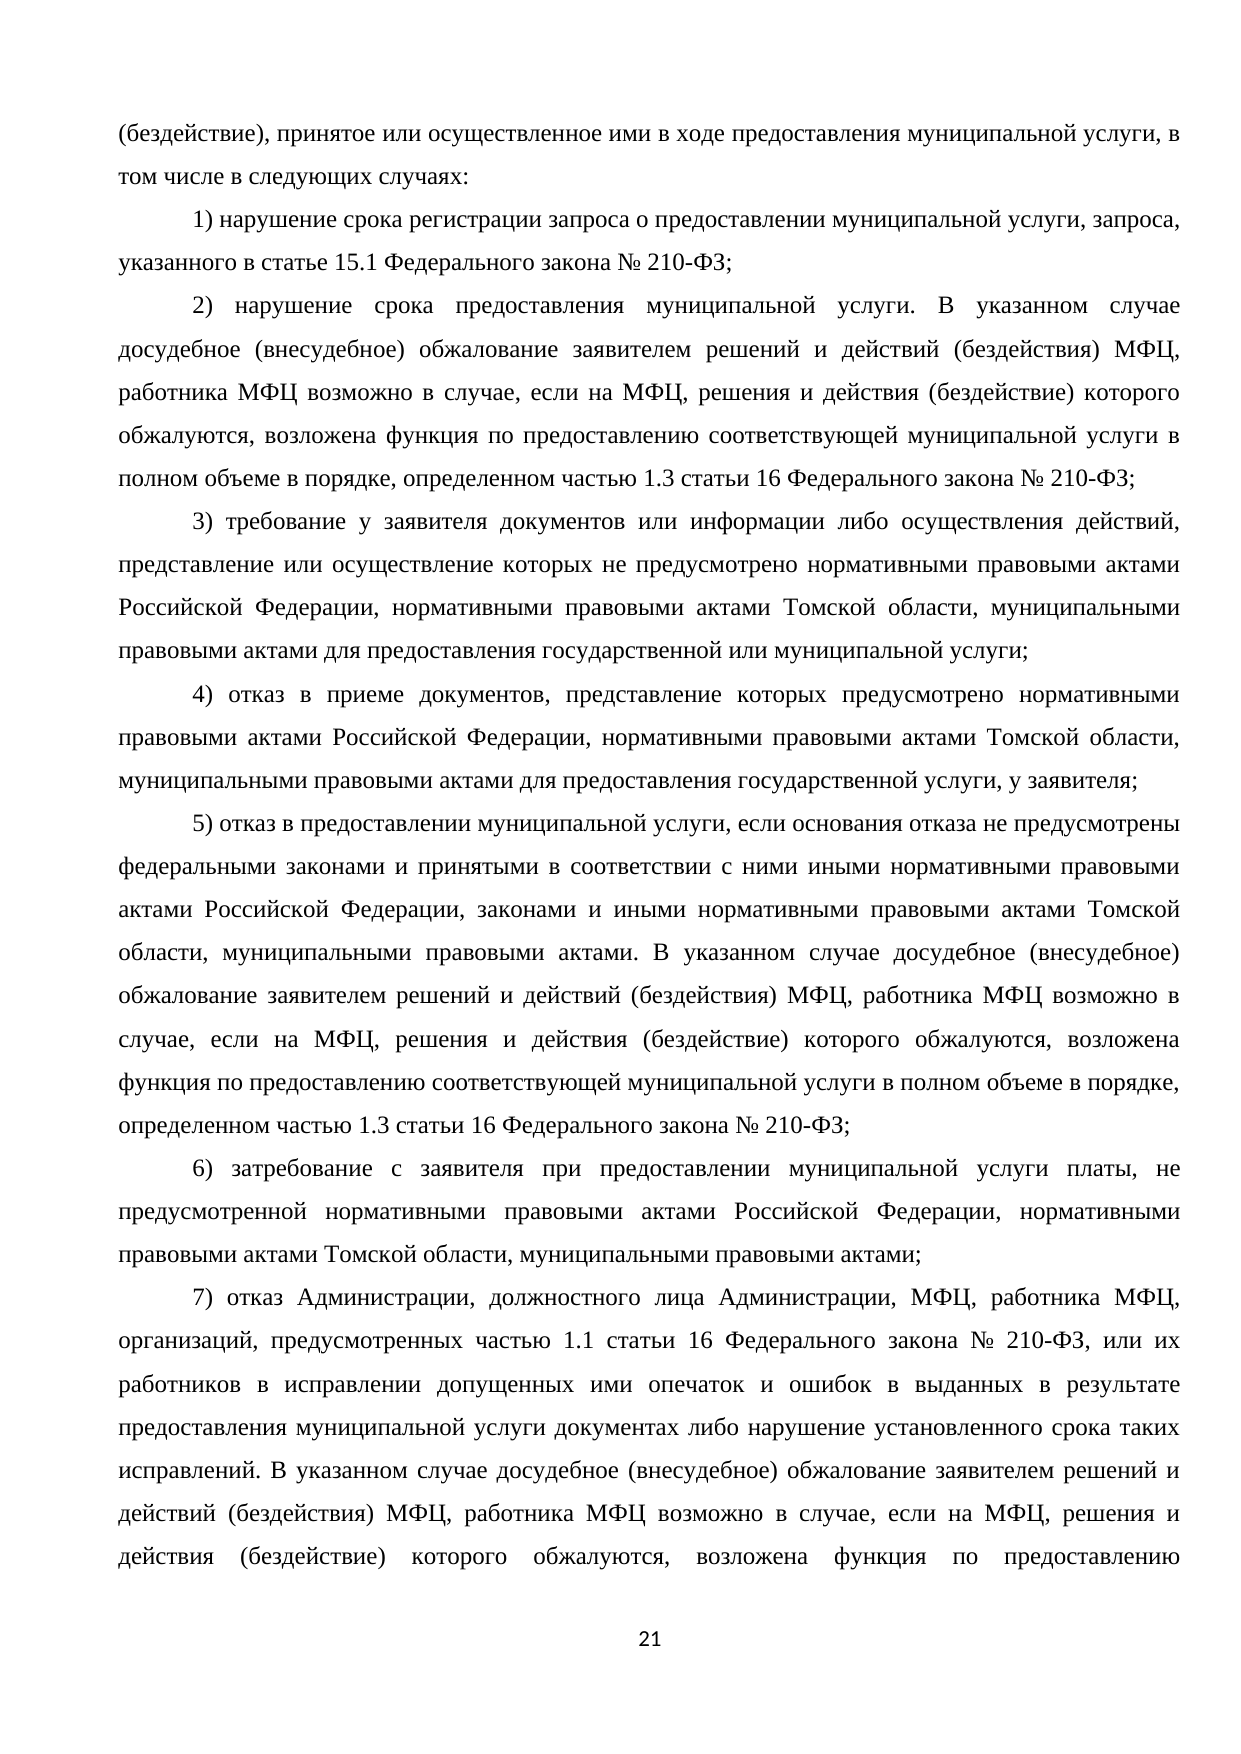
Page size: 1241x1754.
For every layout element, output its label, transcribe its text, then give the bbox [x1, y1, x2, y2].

text 5) отказ в предоставлении муниципальной услуги, если основания отказа не предусмотрены федеральными законами и принятыми в соответствии с ними иными нормативными правовыми актами Российской Федерации, законами и иными нормативными правовыми актами Томской области, муниципальными правовыми актами. В указанном случае досудебное (внесудебное) обжалование заявителем решений и действий (бездействия) МФЦ, работника МФЦ возможно в случае, если на МФЦ, решения и действия (бездействие) которого обжалуются, возложена функция по предоставлению соответствующей муниципальной услуги в полном объеме в порядке, определенном частью 1.3 статьи 16 Федерального закона № 210-ФЗ; [118, 808, 1181, 1139]
text 6) затребование с заявителя при предоставлении муниципальной услуги платы, не предусмотренной нормативными правовыми актами Российской Федерации, нормативными правовыми актами Томской области, муниципальными правовыми актами; [118, 1153, 1181, 1268]
text 4) отказ в приеме документов, представление которых предусмотрено нормативными правовыми актами Российской Федерации, нормативными правовыми актами Томской области, муниципальными правовыми актами для предоставления государственной услуги, у заявителя; [118, 679, 1181, 794]
text 2) нарушение срока предоставления муниципальной услуги. В указанном случае досудебное (внесудебное) обжалование заявителем решений и действий (бездействия) МФЦ, работника МФЦ возможно в случае, если на МФЦ, решения и действия (бездействие) которого обжалуются, возложена функция по предоставлению соответствующей муниципальной услуги в полном объеме в порядке, определенном частью 1.3 статьи 16 Федерального закона № 210-ФЗ; [118, 291, 1181, 492]
text 3) требование у заявителя документов или информации либо осуществления действий, представление или осуществление которых не предусмотрено нормативными правовыми актами Российской Федерации, нормативными правовыми актами Томской области, муниципальными правовыми актами для предоставления государственной или муниципальной услуги; [118, 506, 1181, 664]
text 1) нарушение срока регистрации запроса о предоставлении муниципальной услуги, запроса, указанного в статье 15.1 Федерального закона № 210-ФЗ; [118, 204, 1181, 276]
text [118, 118, 1181, 190]
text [118, 1282, 1181, 1570]
